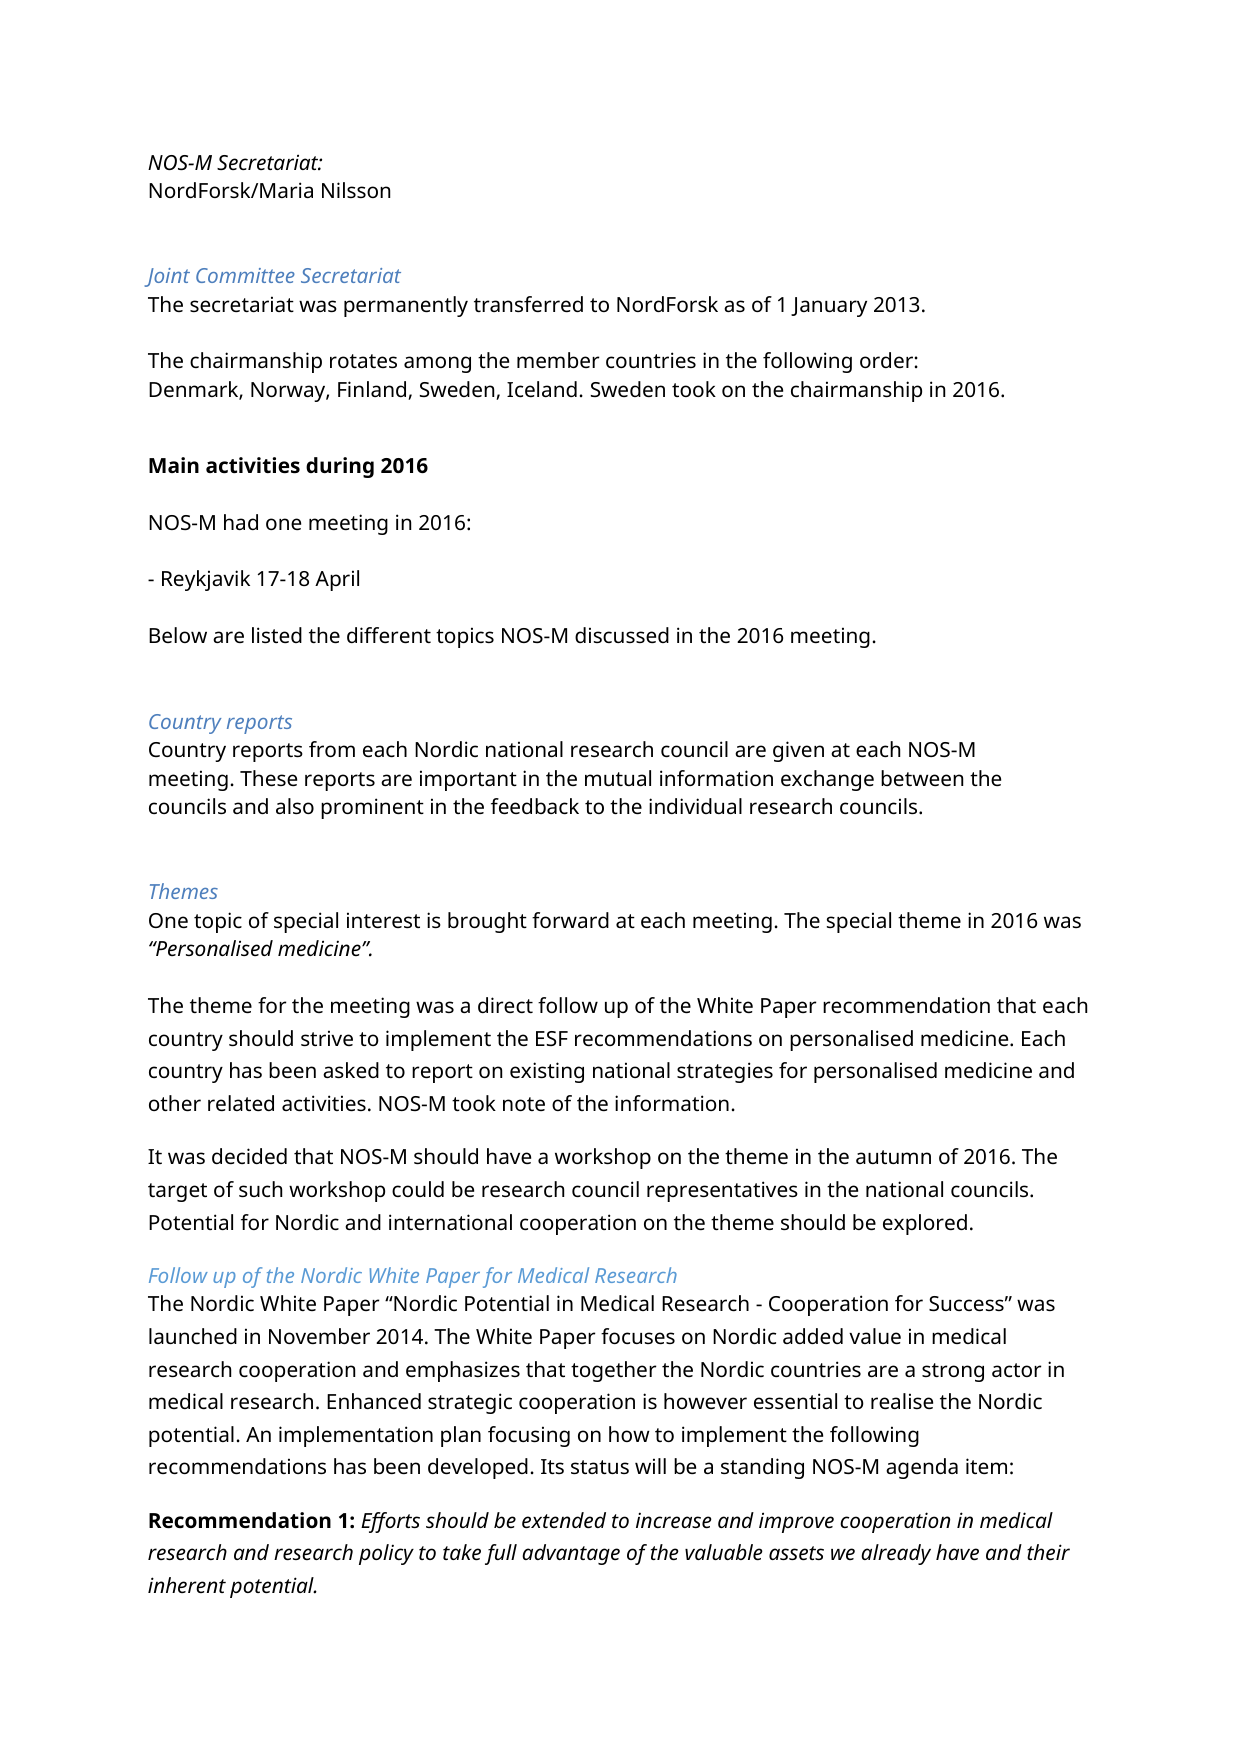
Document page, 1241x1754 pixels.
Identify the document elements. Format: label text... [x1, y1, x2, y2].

text NOS-M had one meeting in 2016: [148, 508, 1093, 536]
text The secretariat was permanently transferred to NordForsk as of 1 January 2013. [148, 290, 1093, 318]
text Below are listed the different topics NOS-M discussed in the 2016 meeting. [148, 621, 1093, 650]
text It was decided that NOS-M should have a workshop on the theme in the autumn of 2016. The target of such workshop could be research council representatives in the national councils. Potential for Nordic and international cooperation on the theme should be explored. [148, 1142, 1093, 1236]
text Main activities during 2016 [148, 451, 1093, 479]
text Follow up of the Nordic White Paper for Medical Research [148, 1261, 1093, 1289]
text councils and also prominent in the feedback to the individual research councils. [148, 792, 1093, 821]
text - Reykjavik 17-18 April [148, 564, 1093, 593]
text Themes [148, 877, 1093, 906]
text One topic of special interest is brought forward at each meeting. The special theme in 2016 was “Personalised medicine”. [148, 906, 1093, 963]
text Denmark, Norway, Finland, Sweden, Iceland. Sweden took on the chairmanship in 2016. [148, 375, 1093, 403]
text meeting. These reports are important in the mutual information exchange between the [148, 764, 1093, 792]
text Recommendation 1: Efforts should be extended to increase and improve cooperation in medical research and research policy to take full advantage of the valuable assets we already have and their inherent potential. [148, 1506, 1093, 1599]
text Joint Committee Secretariat [148, 261, 1093, 290]
text Country reports [148, 707, 1093, 735]
text The Nordic White Paper “Nordic Potential in Medical Research - Cooperation for Success” was launched in November 2014. The White Paper focuses on Nordic added value in medical research cooperation and emphasizes that together the Nordic countries are a strong actor in medical research. Enhanced strategic cooperation is however essential to realise the Nordic potential. An implementation plan focusing on how to implement the following recommendations has been developed. Its status will be a standing NOS-M agenda item: [148, 1289, 1093, 1481]
text The chairmanship rotates among the member countries in the following order: [148, 347, 1093, 375]
text NOS-M Secretariat: [148, 148, 1093, 176]
text Country reports from each Nordic national research council are given at each NOS-M [148, 735, 1093, 764]
text The theme for the meeting was a direct follow up of the White Paper recommendation that each country should strive to implement the ESF recommendations on personalised medicine. Each country has been asked to report on existing national strategies for personalised medicine and other related activities. NOS-M took note of the information. [148, 991, 1093, 1117]
text NordForsk/Maria Nilsson [148, 176, 1093, 204]
